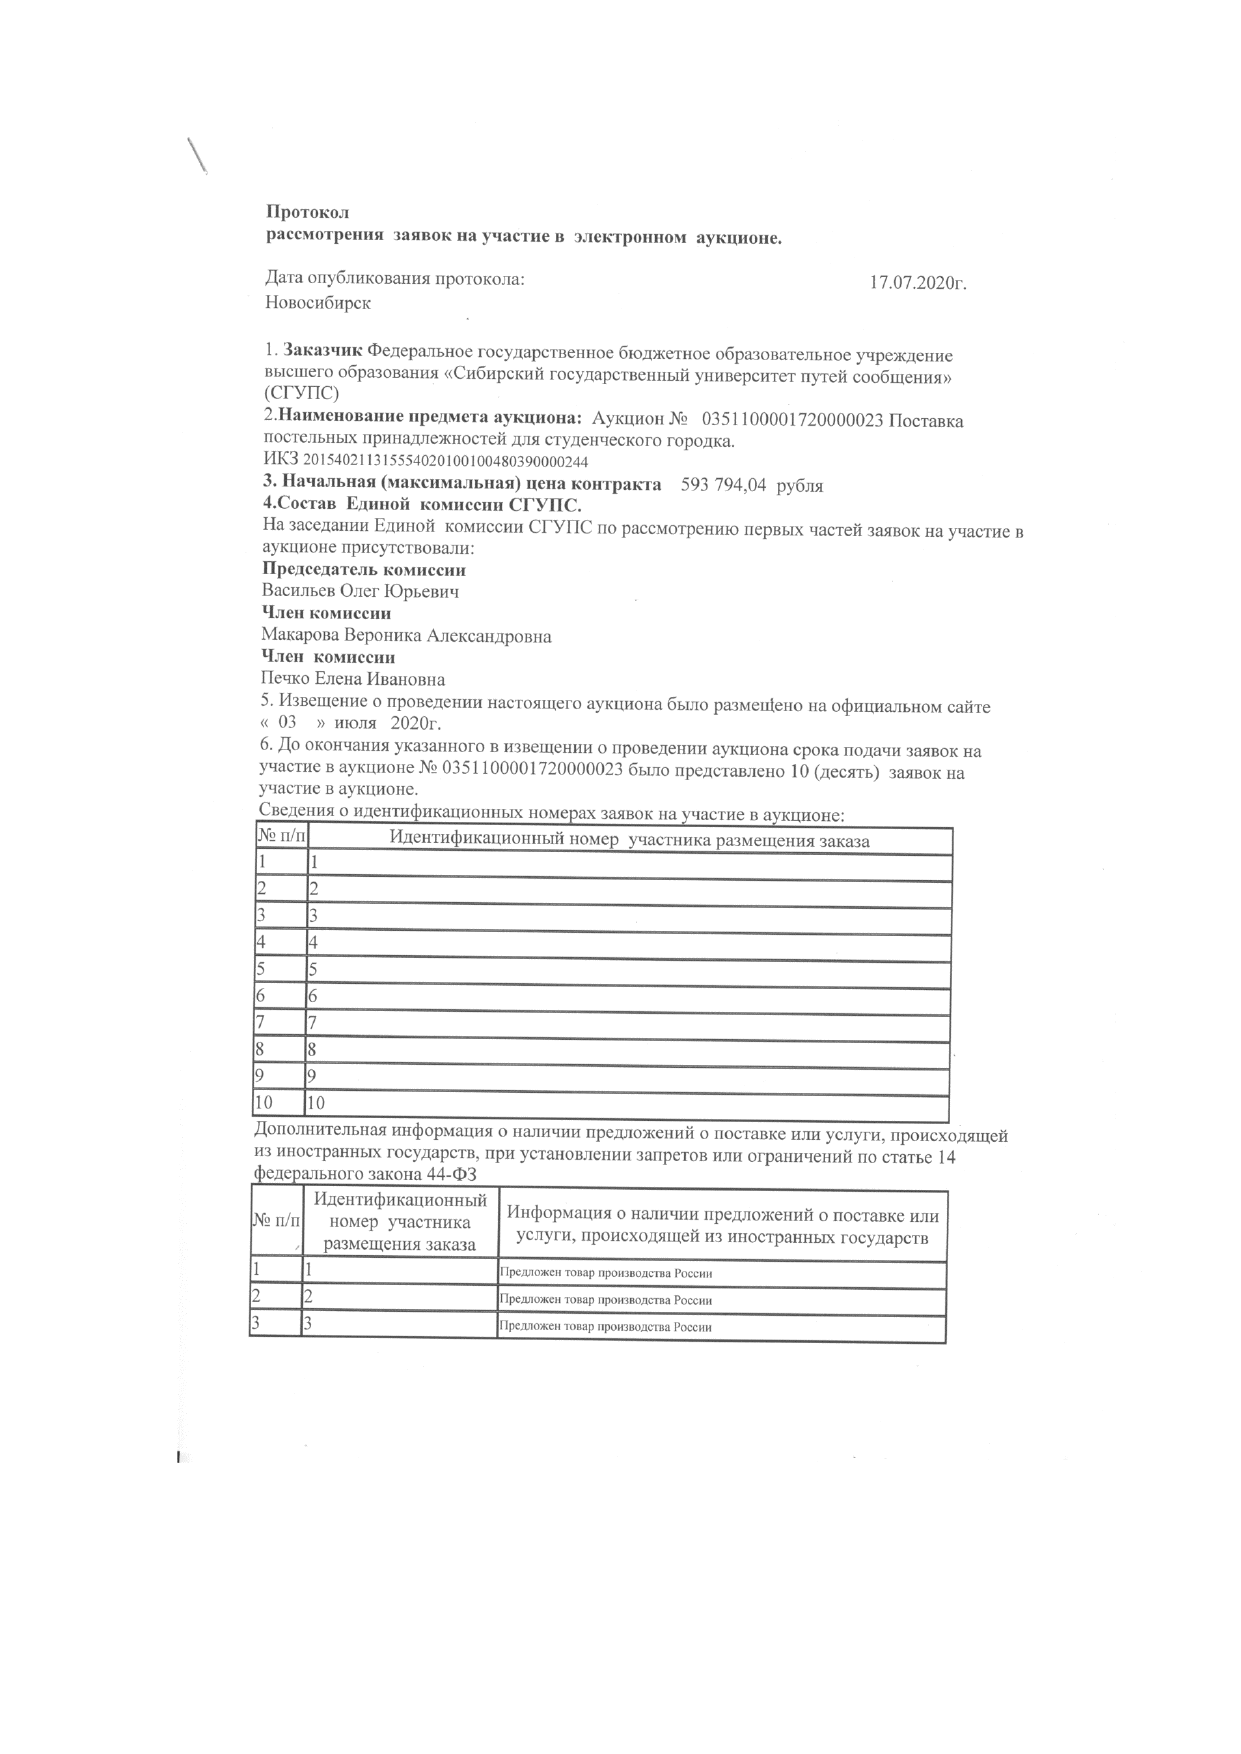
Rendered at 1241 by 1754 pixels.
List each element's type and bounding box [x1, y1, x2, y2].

picture [177, 118, 1152, 1464]
